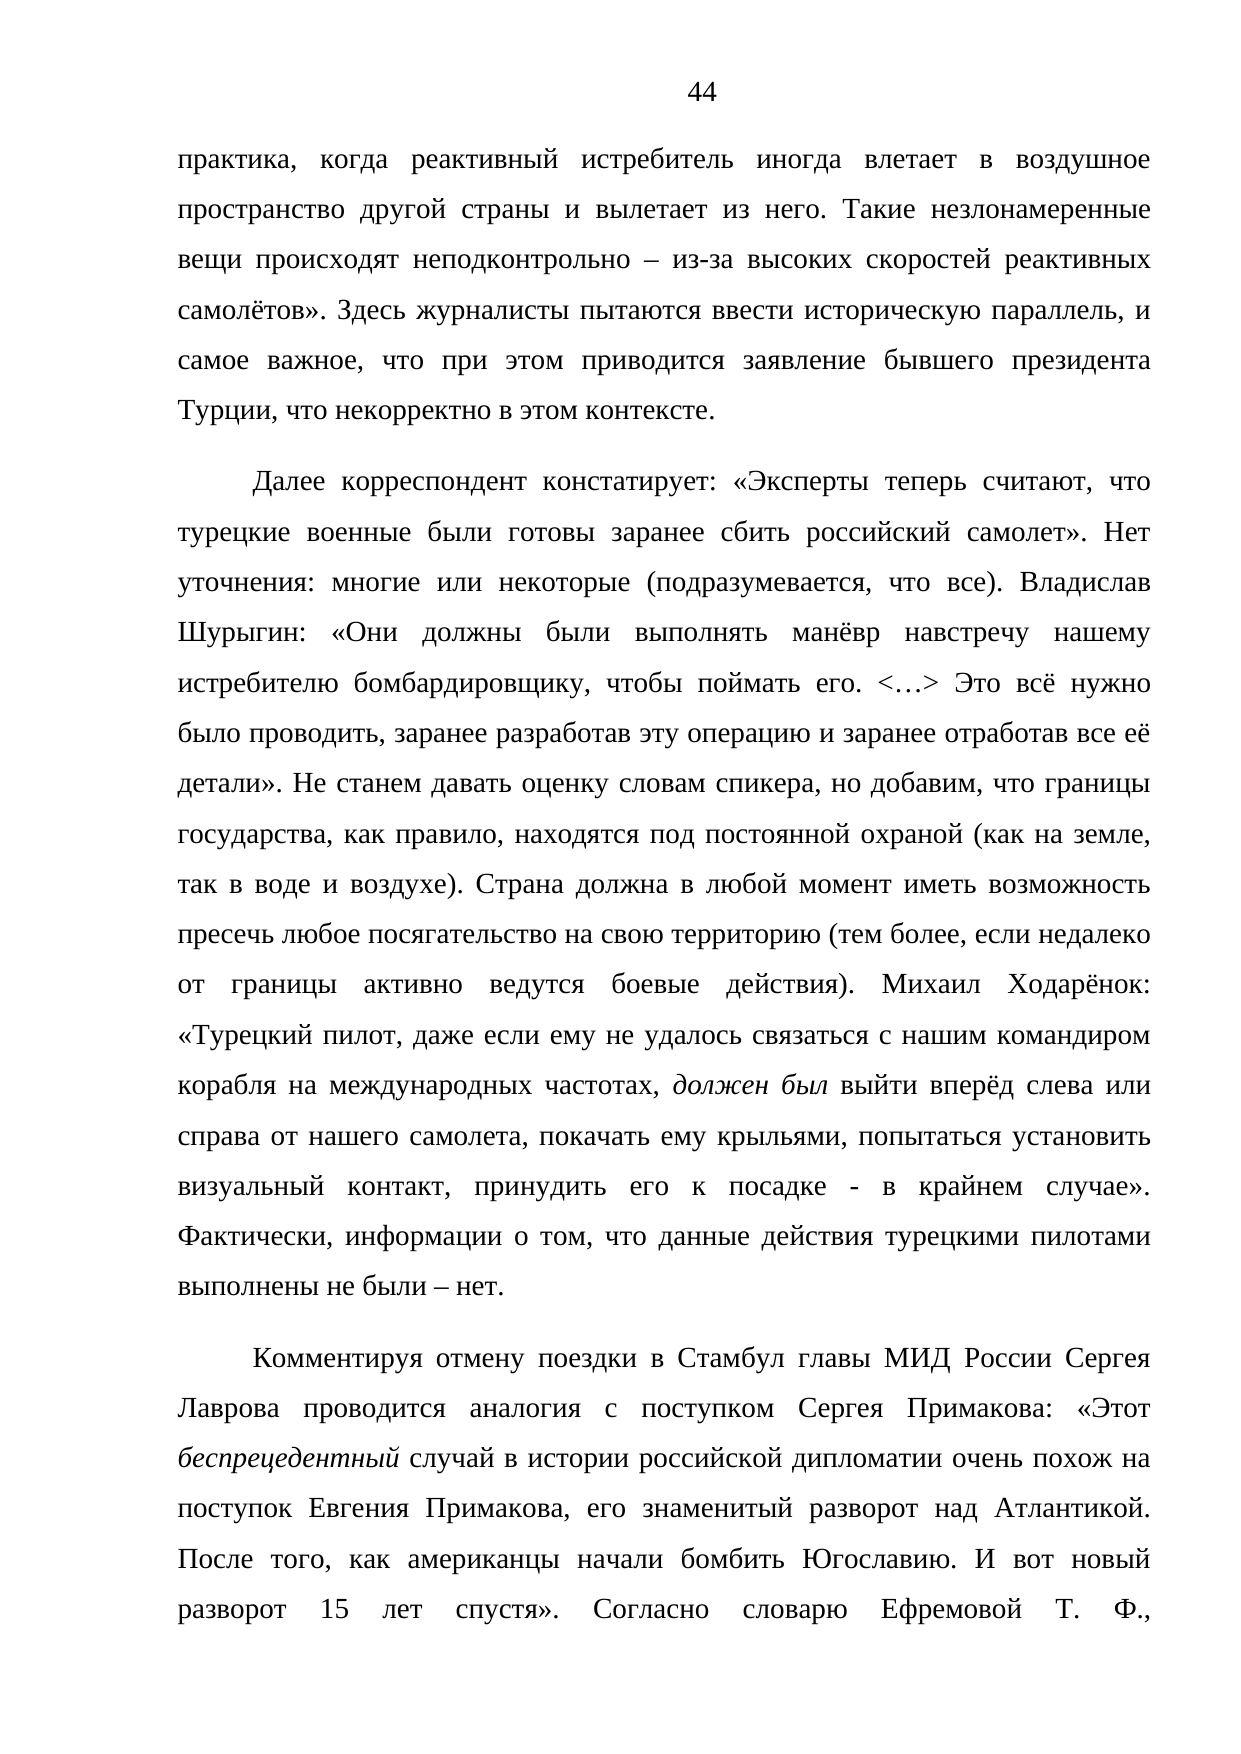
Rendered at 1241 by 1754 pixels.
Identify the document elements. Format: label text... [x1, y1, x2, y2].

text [177, 1340, 1152, 1625]
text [177, 141, 1152, 426]
text Далее корреспондент констатирует: «Эксперты теперь считают, что турецкие военные были готовы заранее сбить российский самолет». Нет уточнения: многие или некоторые (подразумевается, что все). Владислав Шурыгин: «Они должны были выполнять манёвр навстречу нашему истребителю бомбардировщику, чтобы поймать его. <…> Это всё нужно было проводить, заранее разработав эту операцию и заранее отработав все её детали». Не станем давать оценку словам спикера, но добавим, что границы государства, как правило, находятся под постоянной охраной (как на земле, так в воде и воздухе). Страна должна в любой момент иметь возможность пресечь любое посягательство на свою территорию (тем более, если недалеко от границы активно ведутся боевые действия). Михаил Ходарёнок: «Турецкий пилот, даже если ему не удалось связаться с нашим командиром корабля на международных частотах, должен был выйти вперёд слева или справа от нашего самолета, покачать ему крыльями, попытаться установить визуальный контакт, принудить его к посадке - в крайнем случае». Фактически, информации о том, что данные действия турецкими пилотами выполнены не были – нет. [177, 463, 1152, 1302]
